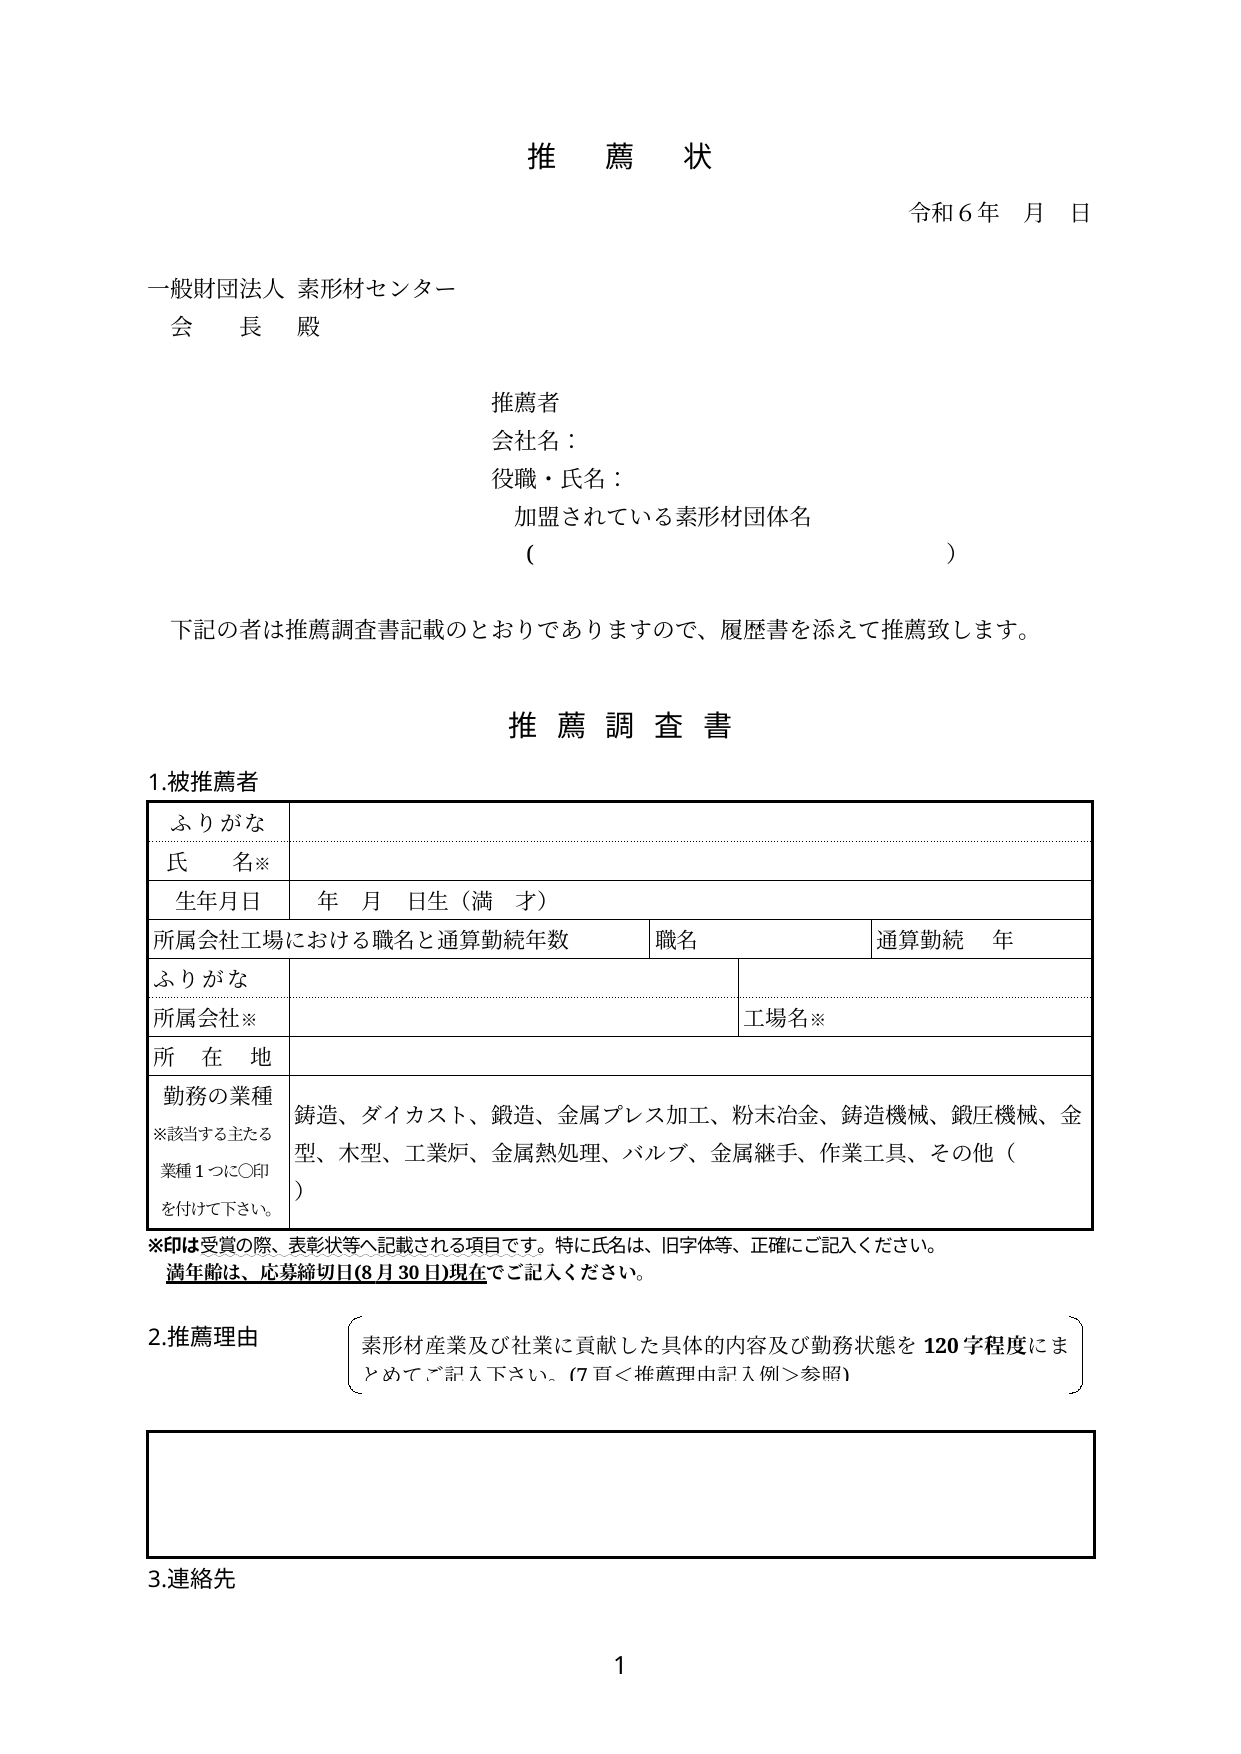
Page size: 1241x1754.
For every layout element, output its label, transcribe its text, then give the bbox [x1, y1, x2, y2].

text 令和６年 月 日 [148, 193, 1092, 231]
table_cell [290, 959, 738, 997]
text 推 薦 状 [148, 117, 1092, 193]
text 推薦者 [148, 382, 1092, 420]
text ※印は受賞の際、表彰状等へ記載される項目です。特に氏名は、旧字体等、正確にご記入ください。 [148, 1231, 1092, 1258]
table_cell 所属会社工場における職名と通算勤続年数 [149, 920, 649, 958]
text 下記の者は推薦調査書記載のとおりでありますので、履歴書を添えて推薦致します。 [148, 610, 1092, 648]
text ( ） [148, 534, 1092, 572]
text 会社名： [148, 420, 1092, 458]
table_header ふりがな [149, 803, 289, 841]
text 推 薦 調 査 書 [148, 686, 1092, 762]
table_cell [739, 959, 1091, 997]
table_cell 職名 [650, 920, 871, 958]
text 満年齢は、応募締切日(8月30日)現在でご記入ください。 [148, 1258, 1092, 1285]
text 3.連絡先 [148, 1559, 1092, 1597]
table_header [149, 1433, 1093, 1556]
text 役職・氏名： [148, 458, 1092, 496]
table_cell 氏 名※ [149, 841, 289, 880]
table_cell 所 在 地 [149, 1037, 289, 1075]
table_cell ふりがな [149, 959, 289, 997]
table_cell 鋳造、ダイカスト、鍛造、金属プレス加工、粉末冶金、鋳造機械、鍛圧機械、金型、木型、工業炉、金属熱処理、バルブ、金属継手、作業工具、その他（ ） [290, 1076, 1091, 1228]
table_cell 生年月日 [149, 881, 289, 919]
table_cell 年 月 日生（満 才） [290, 881, 1091, 919]
table_cell 勤務の業種 ※該当する主たる業種1つに○印を付けて下さい。 [149, 1076, 289, 1228]
table_cell 所属会社※ [149, 997, 289, 1036]
table_cell 通算勤続 年 [872, 920, 1091, 958]
text 一般財団法人 素形材センター [148, 269, 1092, 307]
table_cell [290, 841, 1091, 880]
text 2.推薦理由 [148, 1316, 1092, 1354]
text 加盟されている素形材団体名 [148, 496, 1092, 534]
text 会 長 殿 [148, 307, 1092, 344]
table_cell 工場名※ [739, 997, 1091, 1036]
table_cell [290, 997, 738, 1036]
table_header [290, 803, 1091, 841]
text 1.被推薦者 [148, 762, 1092, 799]
table_cell [290, 1037, 1091, 1075]
